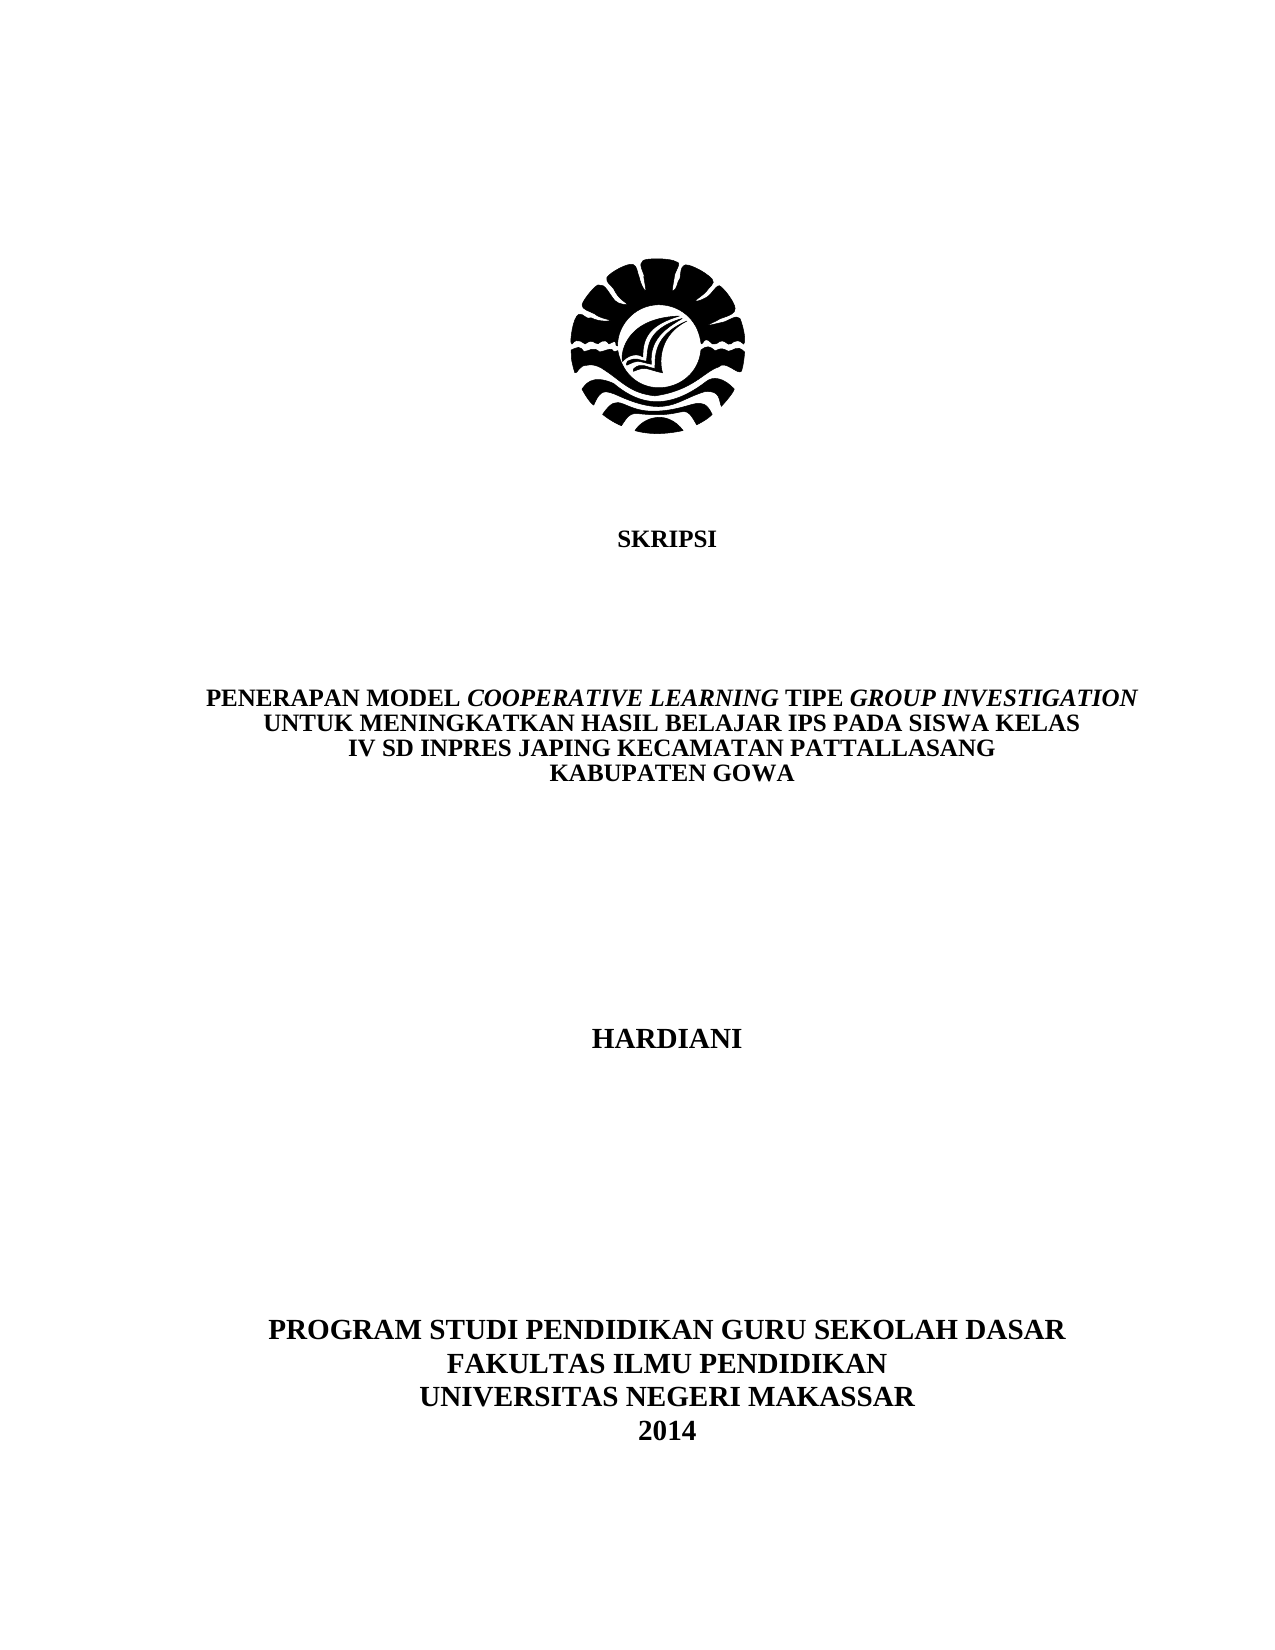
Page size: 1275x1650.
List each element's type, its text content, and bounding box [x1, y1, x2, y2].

text UNIVERSITAS NEGERI MAKASSAR [236, 1379, 1098, 1413]
text SKRIPSI [236, 524, 1098, 552]
text IV SD INPRES JAPING KECAMATAN PATTALLASANG [192, 737, 1152, 762]
text PENERAPAN MODEL COOPERATIVE LEARNING TIPE GROUP INVESTIGATION UNTUK MENINGKATKAN HASIL BELAJAR IPS PADA SISWA KELAS [192, 687, 1152, 737]
text PROGRAM STUDI PENDIDIKAN GURU SEKOLAH DASAR [236, 1312, 1098, 1346]
text FAKULTAS ILMU PENDIDIKAN [236, 1346, 1098, 1379]
text HARDIANI [236, 1021, 1098, 1055]
text KABUPATEN GOWA [192, 762, 1152, 787]
text 2014 [236, 1413, 1098, 1446]
